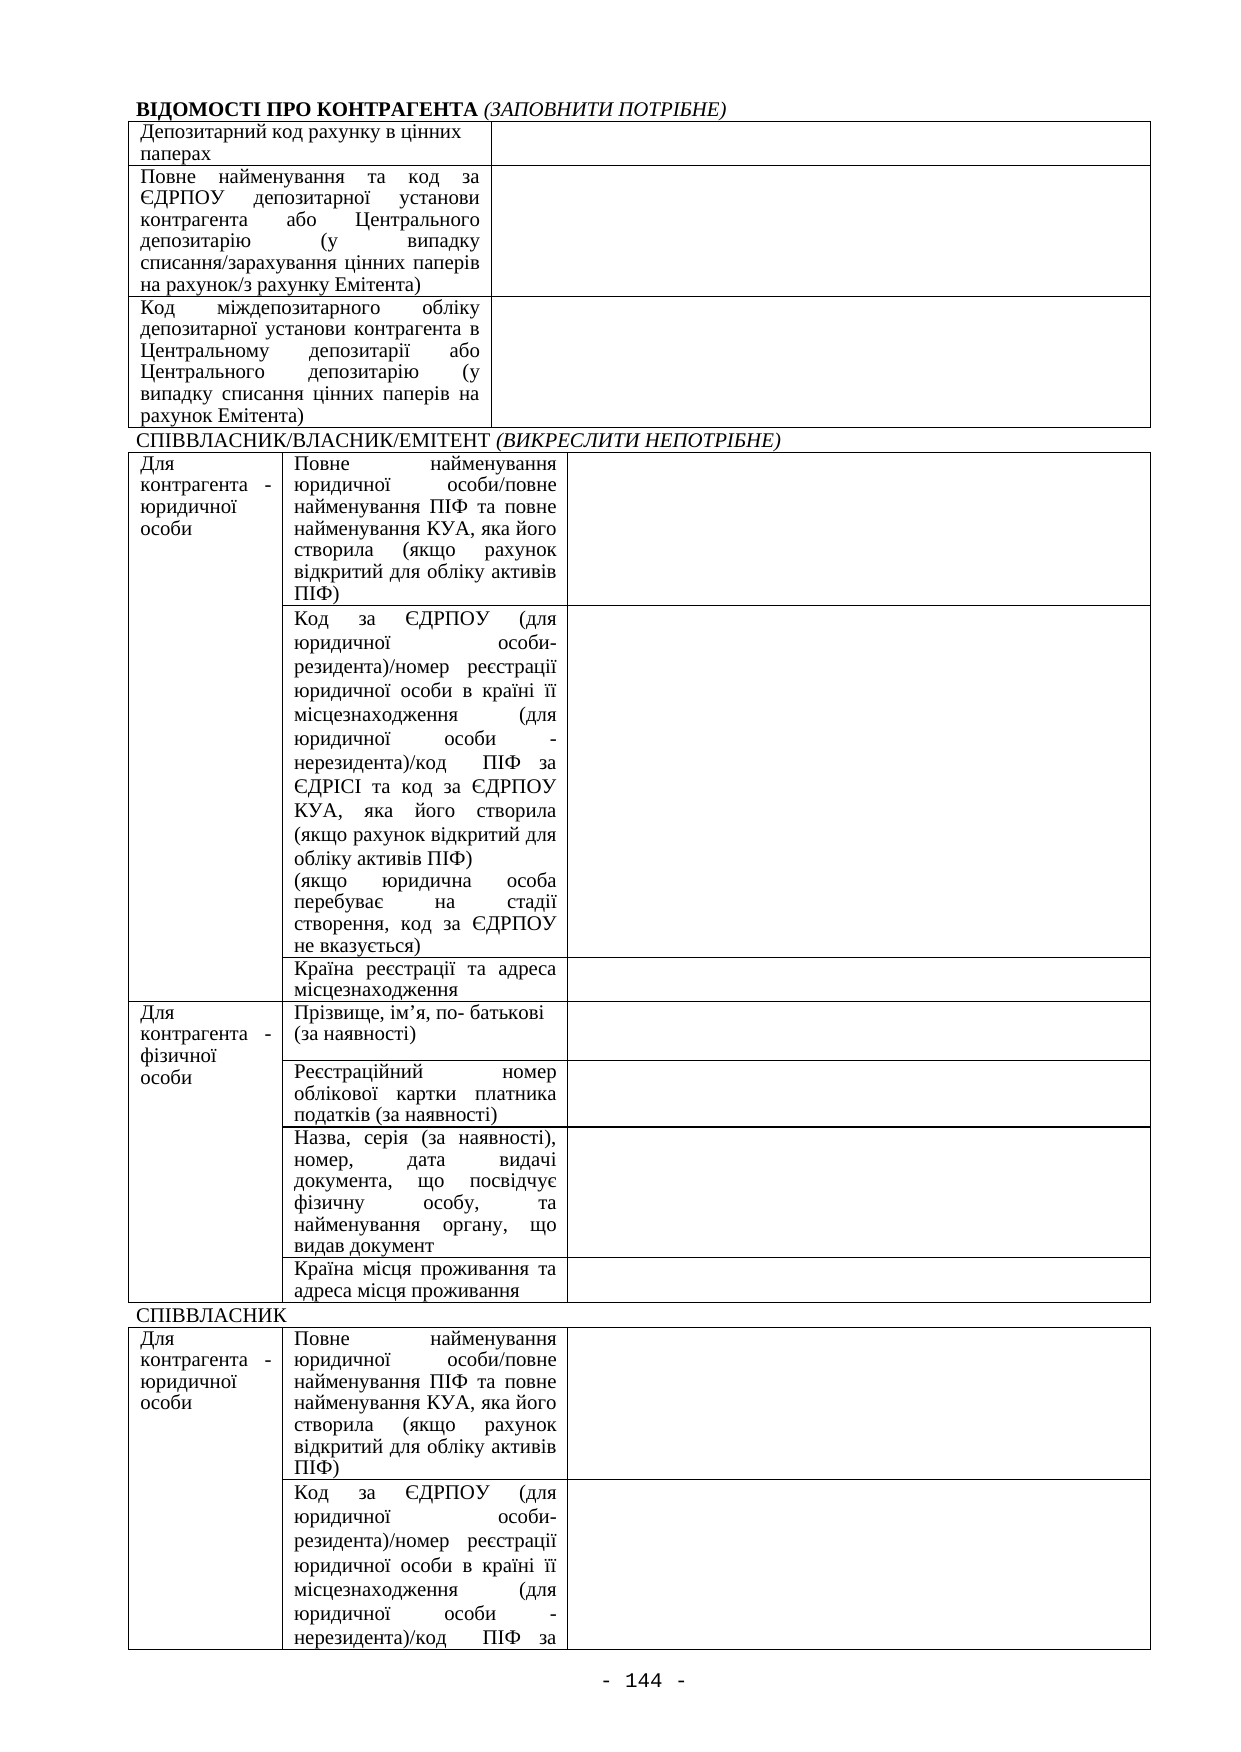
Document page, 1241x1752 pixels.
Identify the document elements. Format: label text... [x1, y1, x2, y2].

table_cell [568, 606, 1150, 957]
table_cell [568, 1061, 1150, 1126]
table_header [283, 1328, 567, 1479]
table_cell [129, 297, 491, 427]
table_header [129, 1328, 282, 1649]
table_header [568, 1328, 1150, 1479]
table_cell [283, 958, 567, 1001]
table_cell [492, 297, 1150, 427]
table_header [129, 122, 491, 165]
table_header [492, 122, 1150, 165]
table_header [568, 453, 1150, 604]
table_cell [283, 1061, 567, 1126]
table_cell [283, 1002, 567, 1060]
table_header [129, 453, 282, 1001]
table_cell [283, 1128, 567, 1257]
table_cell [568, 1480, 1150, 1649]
text СПІВВЛАСНИК/ВЛАСНИК/ЕМІТЕНТ (ВИКРЕСЛИТИ НЕПОТРІБНЕ) [136, 428, 1152, 452]
text СПІВВЛАСНИК [136, 1303, 1152, 1327]
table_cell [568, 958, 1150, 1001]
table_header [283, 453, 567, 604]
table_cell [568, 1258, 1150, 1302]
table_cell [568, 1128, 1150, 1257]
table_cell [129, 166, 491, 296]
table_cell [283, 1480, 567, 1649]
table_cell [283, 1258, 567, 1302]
text ВІДОМОСТІ ПРО КОНТРАГЕНТА (ЗАПОВНИТИ ПОТРІБНЕ) [136, 99, 1152, 121]
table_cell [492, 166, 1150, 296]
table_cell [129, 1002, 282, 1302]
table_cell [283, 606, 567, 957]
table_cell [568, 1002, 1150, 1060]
